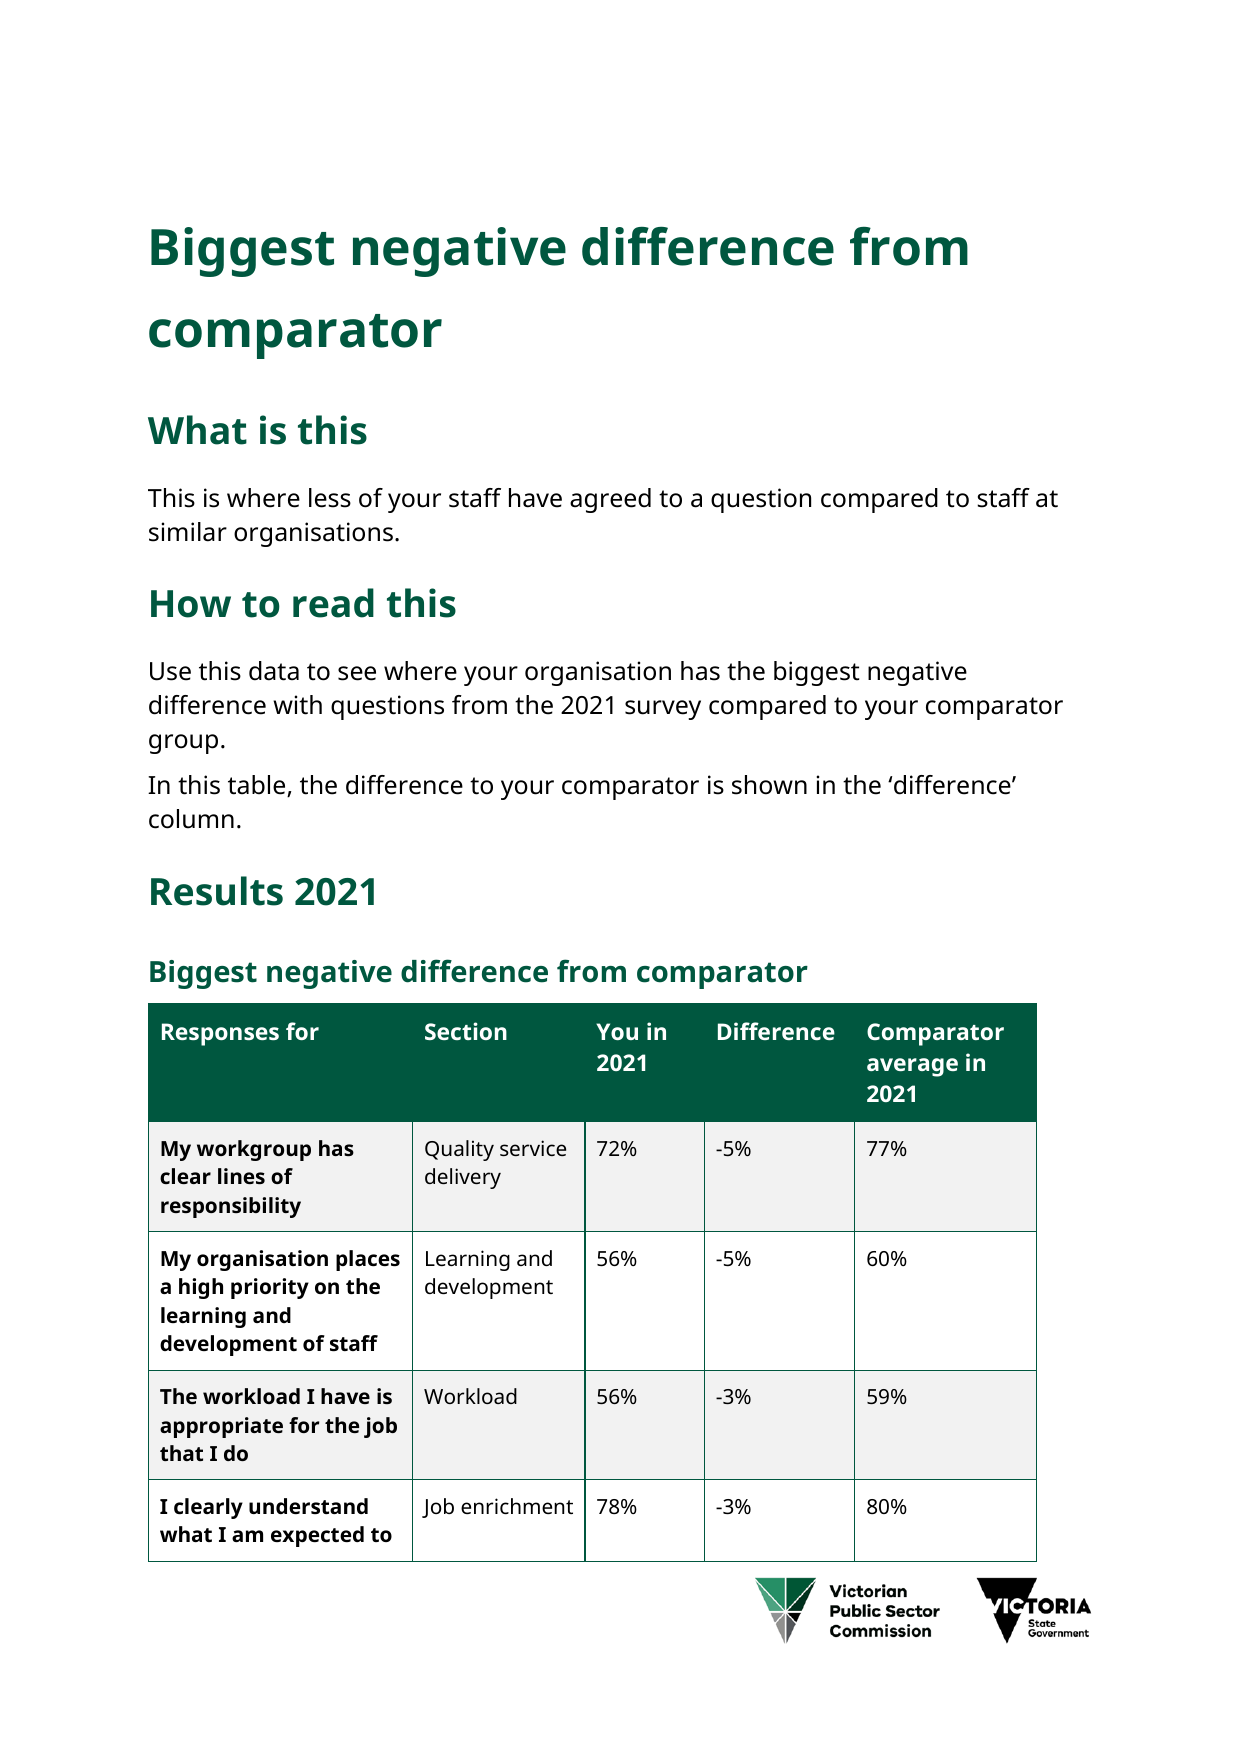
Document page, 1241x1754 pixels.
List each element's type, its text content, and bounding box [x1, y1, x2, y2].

table_cell My organisation places a high priority on the learning and development of staff [149, 1232, 412, 1369]
table_cell 59% [855, 1371, 1036, 1479]
table_cell Quality service delivery [413, 1122, 584, 1231]
table_header You in 2021 [586, 1004, 704, 1121]
subtitle Results 2021 [148, 865, 1092, 916]
table_cell 56% [586, 1371, 704, 1479]
table_cell 80% [855, 1480, 1036, 1561]
table_cell -5% [705, 1232, 854, 1369]
subtitle What is this [148, 404, 1092, 455]
subtitle How to read this [148, 577, 1092, 628]
text Use this data to see where your organisation has the biggest negative difference with questions from the 2021 survey compared to your comparator group. [148, 653, 1092, 756]
table_header Difference [705, 1004, 854, 1121]
table_cell Learning and development [413, 1232, 584, 1369]
text In this table, the difference to your comparator is shown in the ‘difference’ column. [148, 768, 1092, 836]
table_cell 60% [855, 1232, 1036, 1369]
table_cell The workload I have is appropriate for the job that I do [149, 1371, 412, 1479]
table_cell -5% [705, 1122, 854, 1231]
table_cell My workgroup has clear lines of responsibility [149, 1122, 412, 1231]
table_cell -3% [705, 1371, 854, 1479]
table_header Section [413, 1004, 584, 1121]
table_cell 72% [586, 1122, 704, 1231]
table_header Responses for [149, 1004, 412, 1121]
subtitle Biggest negative difference from comparator [148, 212, 1092, 362]
text This is where less of your staff have agreed to a question compared to staff at similar organisations. [148, 480, 1092, 548]
table_cell 77% [855, 1122, 1036, 1231]
table_cell 78% [586, 1480, 704, 1561]
table_header Comparator average in 2021 [855, 1004, 1036, 1121]
table_cell 56% [586, 1232, 704, 1369]
table_cell -3% [705, 1480, 854, 1561]
table_cell Job enrichment [413, 1480, 584, 1561]
picture [754, 1577, 1093, 1645]
subtitle Biggest negative difference from comparator [148, 951, 1092, 991]
table_cell Workload [413, 1371, 584, 1479]
table_cell I clearly understand what I am expected to do in this job [149, 1480, 412, 1561]
